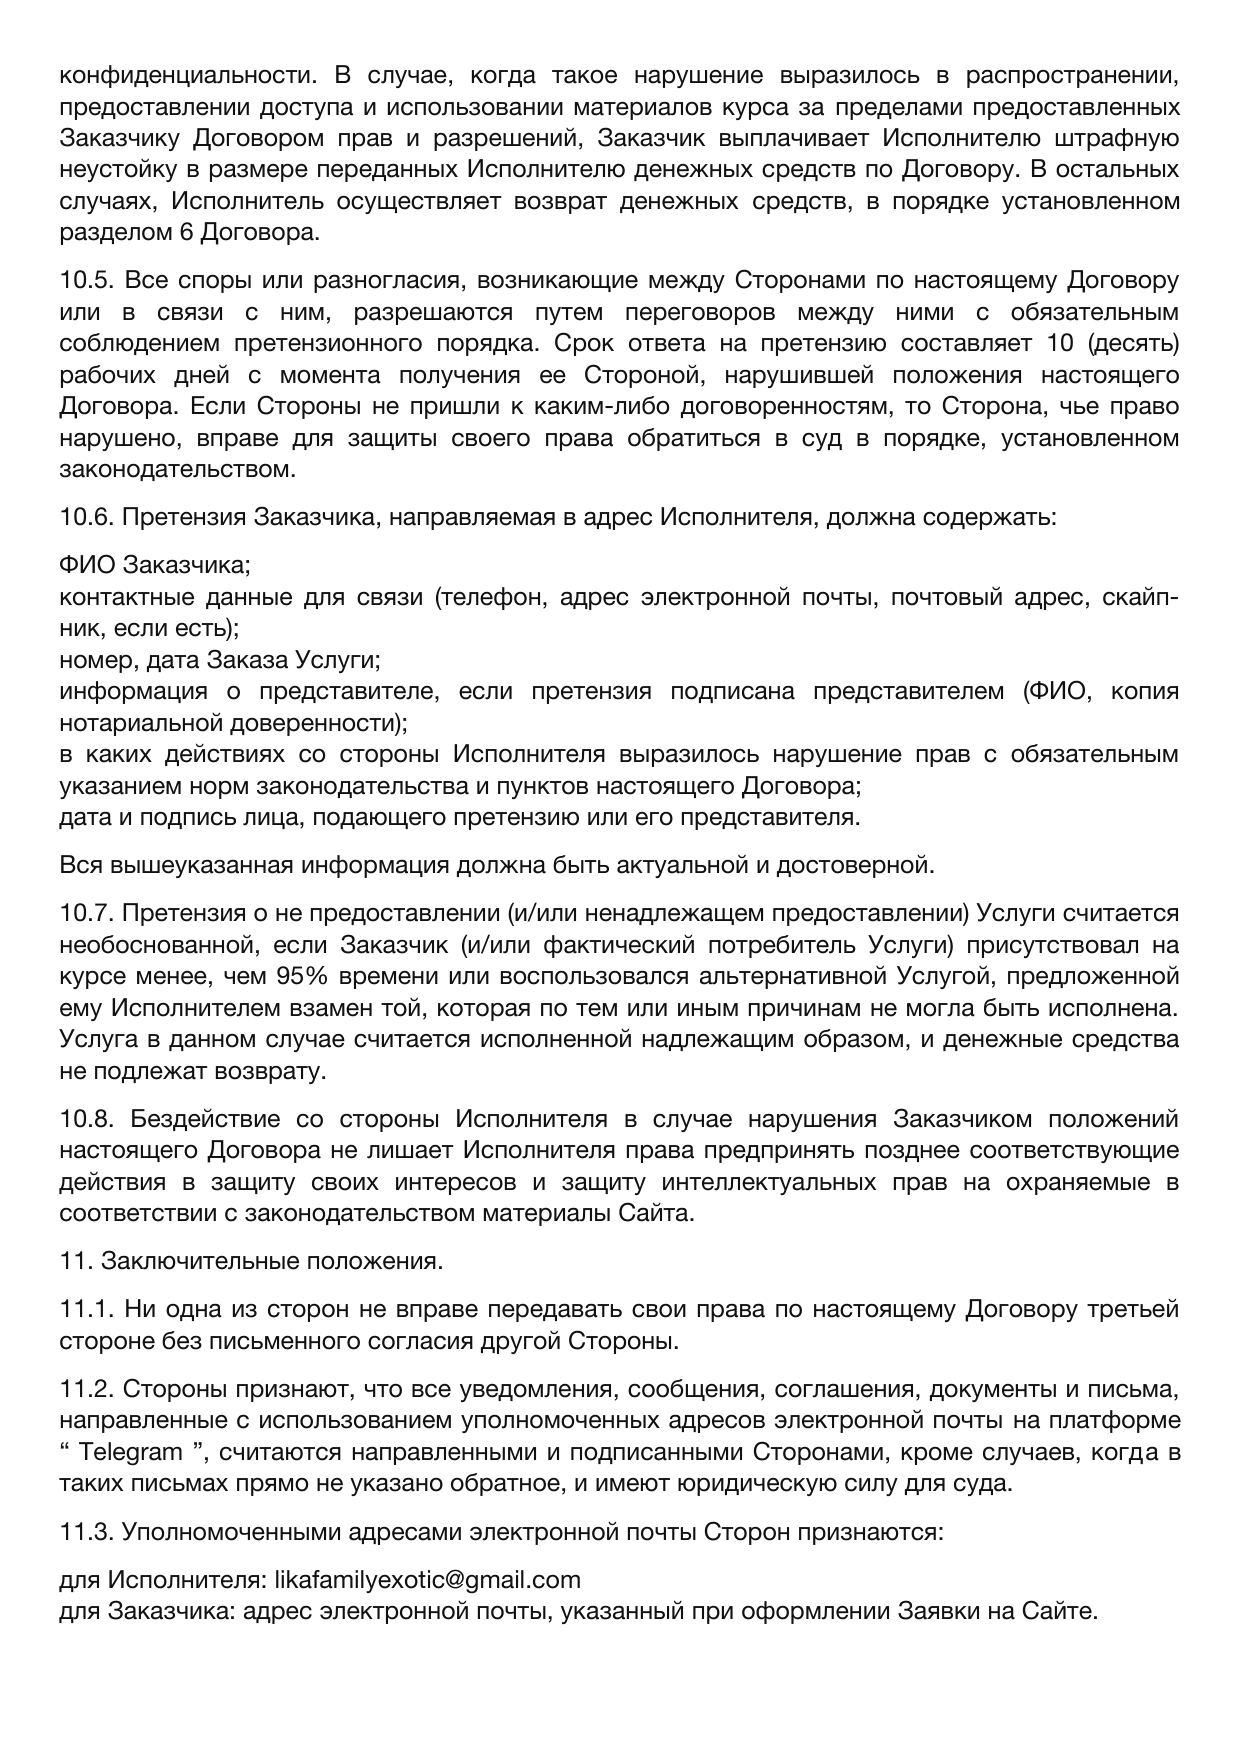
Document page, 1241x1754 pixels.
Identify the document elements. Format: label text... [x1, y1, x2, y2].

text для Заказчика: адрес электронной почты, указанный при оформлении Заявки на Сайте. [59, 1595, 1181, 1627]
text 11.2. Стороны признают, что все уведомления, сообщения, соглашения, документы и письма, направленные с использованием уполномоченных адресов электронной почты на платформе “ Telegram ”, считаются направленными и подписанными Сторонами, кроме случаев, когда в таких письмах прямо не указано обратное, и имеют юридическую силу для суда. [59, 1436, 1181, 1499]
text для Исполнителя: likafamilyexotic@gmail.com [59, 1564, 1181, 1595]
text 10.6. Претензия Заказчика, направляемая в адрес Исполнителя, должна содержать: [59, 501, 1181, 533]
text 10.8. Бездействие со стороны Исполнителя в случае нарушения Заказчиком положений настоящего Договора не лишает Исполнителя права предпринять позднее соответствующие действия в защиту своих интересов и защиту интеллектуальных прав на охраняемые в соответствии с законодательством материалы Сайта. [59, 1103, 1181, 1229]
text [59, 185, 1181, 248]
text информация о представителе, если претензия подписана представителем (ФИО, копия нотариальной доверенности); [59, 675, 1181, 738]
text ФИО Заказчика; [59, 549, 1181, 581]
text 11.2. Стороны признают, что все уведомления, сообщения, соглашения, документы и письма, направленные с использованием уполномоченных адресов электронной почты на платформе “ Telegram ”, считаются направленными и подписанными Сторонами, кроме случаев, когда в таких письмах прямо не указано обратное, и имеют юридическую силу для суда. [59, 1373, 1181, 1436]
text 11.3. Уполномоченными адресами электронной почты Сторон признаются: [59, 1516, 1181, 1547]
text Вся вышеуказанная информация должна быть актуальной и достоверной. [59, 849, 1181, 881]
text 10.5. Все споры или разногласия, возникающие между Сторонами по настоящему Договору или в связи с ним, разрешаются путем переговоров между ними с обязательным соблюдением претензионного порядка. Срок ответа на претензию составляет 10 (десять) рабочих дней с момента получения ее Стороной, нарушившей положения настоящего Договора. Если Стороны не пришли к каким-либо договоренностям, то Сторона, чье право нарушено, вправе для защиты своего права обратиться в суд в порядке, установленном законодательством. [59, 264, 1181, 485]
text 11. Заключительные положения. [59, 1245, 1181, 1277]
text 10.7. Претензия о не предоставлении (и/или ненадлежащем предоставлении) Услуги считается необоснованной, если Заказчик (и/или фактический потребитель Услуги) присутствовал на курсе менее, чем 95% времени или воспользовался альтернативной Услугой, предложенной ему Исполнителем взамен той, которая по тем или иным причинам не могла быть исполнена. Услуга в данном случае считается исполненной надлежащим образом, и денежные средства не подлежат возврату. [59, 897, 1181, 1086]
text 11.1. Ни одна из сторон не вправе передавать свои права по настоящему Договору третьей стороне без письменного согласия другой Стороны. [59, 1293, 1181, 1356]
text дата и подпись лица, подающего претензию или его представителя. [59, 801, 1181, 833]
text номер, дата Заказа Услуги; [59, 644, 1181, 675]
text в каких действиях со стороны Исполнителя выразилось нарушение прав с обязательным указанием норм законодательства и пунктов настоящего Договора; [59, 738, 1181, 801]
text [59, 59, 1181, 122]
text контактные данные для связи (телефон, адрес электронной почты, почтовый адрес, скайп-ник, если есть); [59, 581, 1181, 644]
